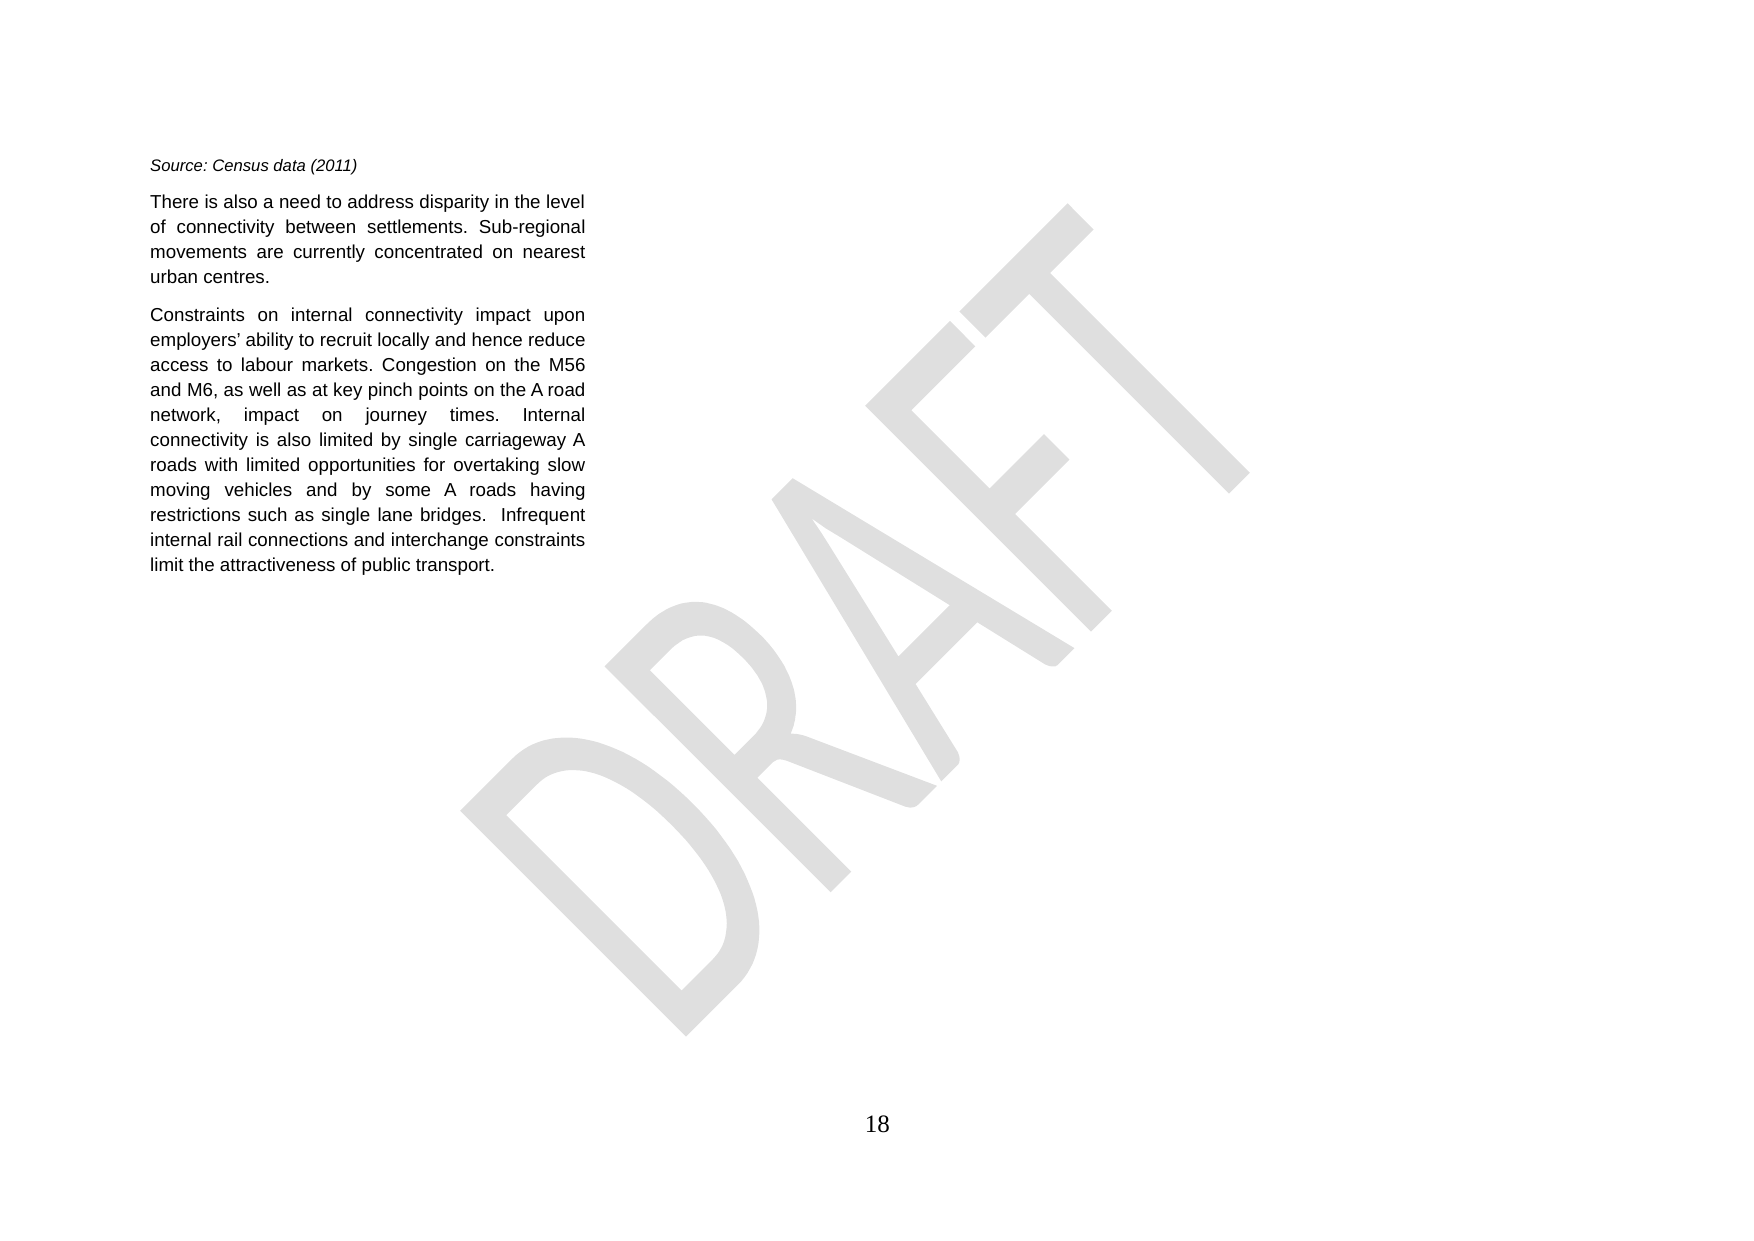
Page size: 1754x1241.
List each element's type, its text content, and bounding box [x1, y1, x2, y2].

text Source: Census data (2011) [150, 150, 585, 175]
text Constraints on internal connectivity impact upon employers’ ability to recruit locally and hence reduce access to labour markets. Congestion on the M56 and M6, as well as at key pinch points on the A road network, impact on journey times. Internal connectivity is also limited by single carriageway A roads with limited opportunities for overtaking slow moving vehicles and by some A roads having restrictions such as single lane bridges. Infrequent internal rail connections and interchange constraints limit the attractiveness of public transport. [150, 300, 585, 575]
text There is also a need to address disparity in the level of connectivity between settlements. Sub-regional movements are currently concentrated on nearest urban centres. [150, 187, 585, 287]
